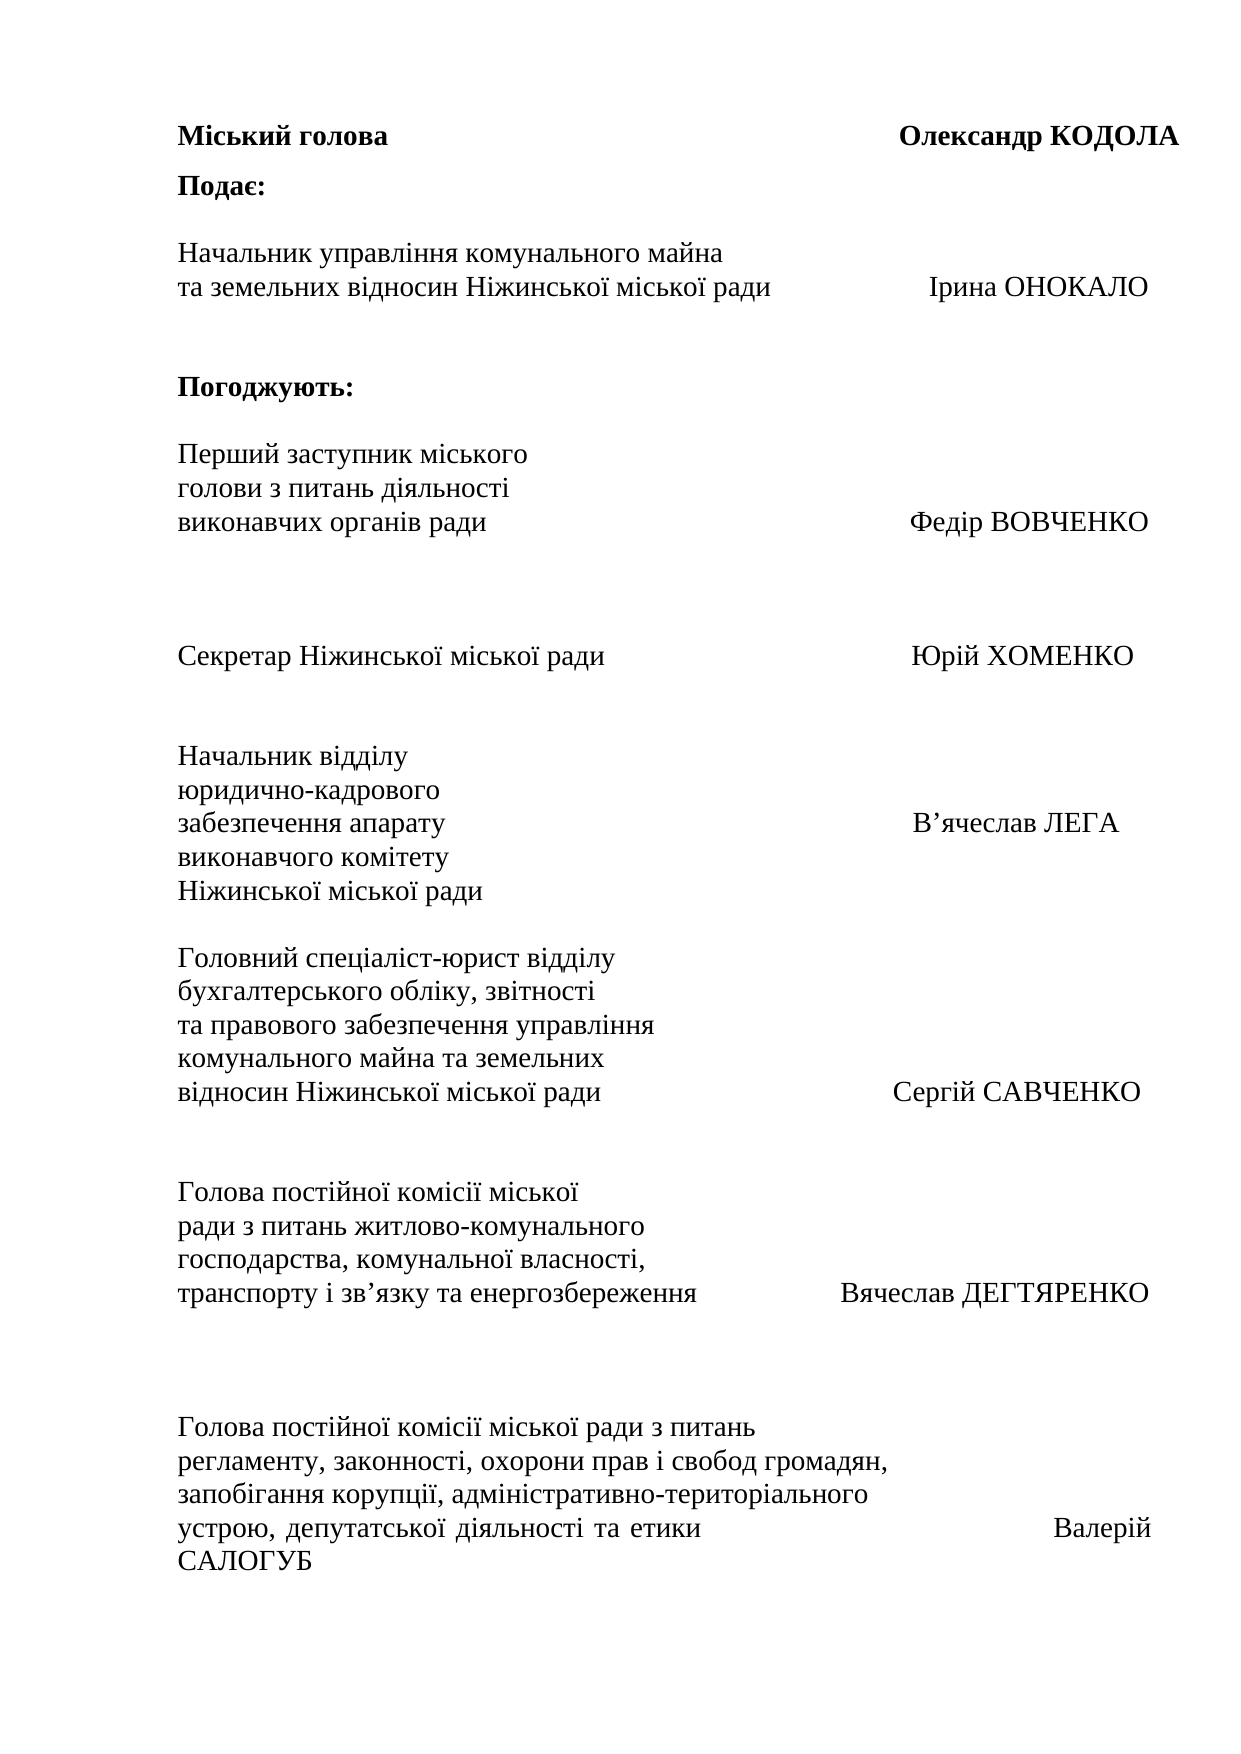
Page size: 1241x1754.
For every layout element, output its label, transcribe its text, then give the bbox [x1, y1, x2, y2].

text та земельних відносин Ніжинської міської ради Ірина ОНОКАЛО [177, 269, 1152, 302]
text Погоджують: [177, 369, 1152, 403]
text Ніжинської міської ради [177, 873, 1152, 906]
text комунального майна та земельних [177, 1040, 1152, 1074]
text Секретар Ніжинської міської ради Юрій ХОМЕНКО [177, 638, 1152, 671]
text Голова постійної комісії міської [177, 1174, 1152, 1208]
text Начальник управління комунального майна [177, 235, 1152, 269]
text забезпечення апарату В’ячеслав ЛЕГА [177, 806, 1152, 839]
text Міський голова Олександр КОДОЛА [177, 118, 1181, 152]
text відносин Ніжинської міської ради Сергій САВЧЕНКО [177, 1074, 1152, 1107]
text та правового забезпечення управління [177, 1007, 1152, 1040]
text ради з питань житлово-комунального [177, 1208, 1152, 1242]
text Головний спеціаліст-юрист відділу [177, 940, 1152, 973]
text запобігання корупції, адміністративно-територіального [177, 1476, 1152, 1510]
text виконавчого комітету [177, 839, 1152, 873]
text бухгалтерського обліку, звітності [177, 973, 1152, 1007]
text голови з питань діяльності [177, 470, 1152, 504]
text устрою, депутатської діяльності та етики Валерій САЛОГУБ [177, 1510, 1152, 1577]
text господарства, комунальної власності, [177, 1242, 1152, 1275]
text Перший заступник міського [177, 437, 1152, 470]
text Голова постійної комісії міської ради з питань [177, 1409, 1152, 1443]
text регламенту, законності, охорони прав і свобод громадян, [177, 1443, 1152, 1476]
text транспорту і зв’язку та енергозбереження Вячеслав ДЕГТЯРЕНКО [177, 1275, 1152, 1309]
text Начальник відділу [177, 738, 1152, 772]
text виконавчих органів ради Федір ВОВЧЕНКО [177, 504, 1152, 537]
text юридично-кадрового [177, 772, 1152, 806]
text Подає: [177, 168, 1152, 202]
